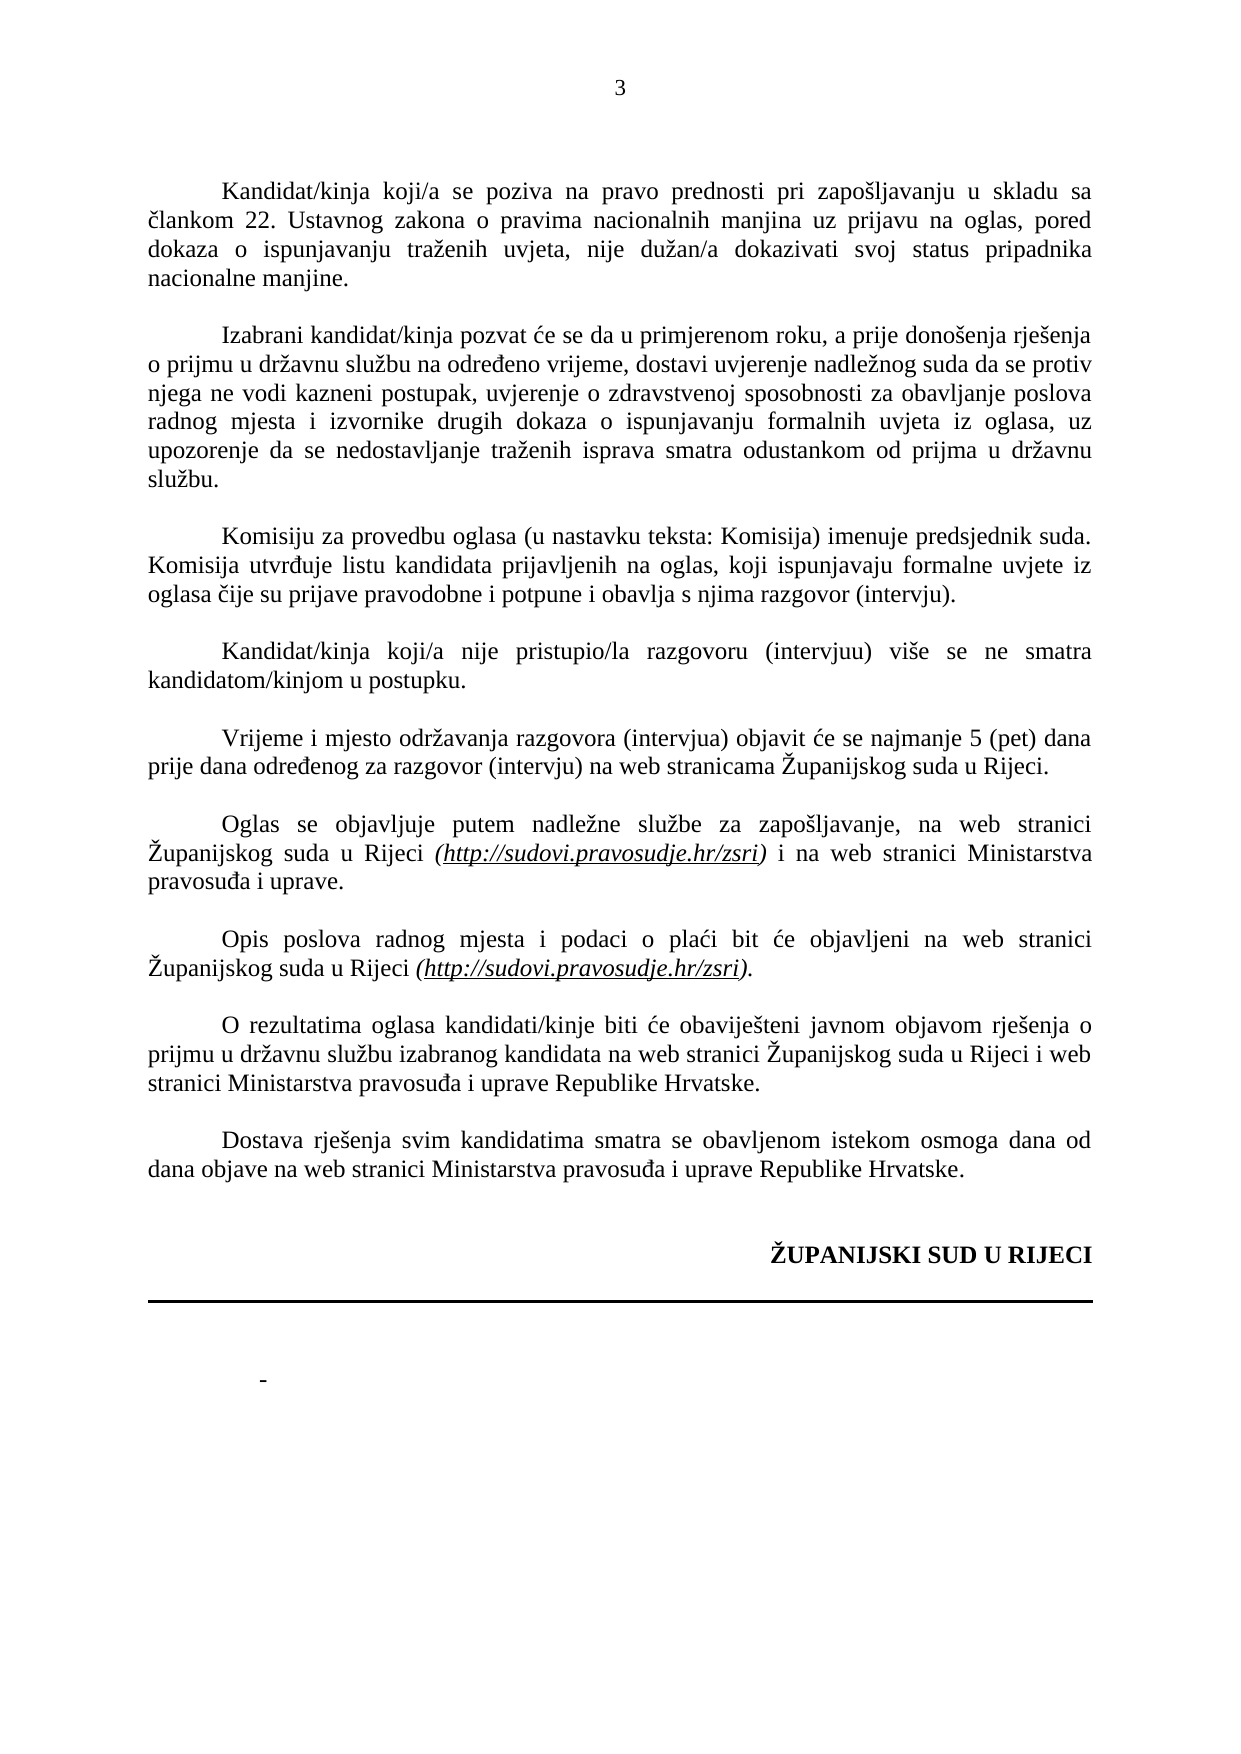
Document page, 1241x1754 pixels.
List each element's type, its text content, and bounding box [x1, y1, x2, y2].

text Komisiju za provedbu oglasa (u nastavku teksta: Komisija) imenuje predsjednik suda. Komisija utvrđuje listu kandidata prijavljenih na oglas, koji ispunjavaju formalne uvjete iz oglasa čije su prijave pravodobne i potpune i obavlja s njima razgovor (intervju). [148, 521, 1093, 608]
text O rezultatima oglasa kandidati/kinje biti će obaviješteni javnom objavom rješenja o prijmu u državnu službu izabranog kandidata na web stranici Županijskog suda u Rijeci i web stranici Ministarstva pravosuđa i uprave Republike Hrvatske. [148, 1010, 1093, 1096]
text Vrijeme i mjesto održavanja razgovora (intervjua) objavit će se najmanje 5 (pet) dana prije dana određenog za razgovor (intervju) na web stranicama Županijskog suda u Rijeci. [148, 723, 1093, 780]
text Kandidat/kinja koji/a nije pristupio/la razgovoru (intervjuu) više se ne smatra kandidatom/kinjom u postupku. [148, 636, 1093, 694]
text ŽUPANIJSKI SUD U RIJECI [148, 1240, 1093, 1269]
text Dostava rješenja svim kandidatima smatra se obavljenom istekom osmoga dana od dana objave na web stranici Ministarstva pravosuđa i uprave Republike Hrvatske. [148, 1125, 1093, 1183]
text Izabrani kandidat/kinja pozvat će se da u primjerenom roku, a prije donošenja rješenja o prijmu u državnu službu na određeno vrijeme, dostavi uvjerenje nadležnog suda da se protiv njega ne vodi kazneni postupak, uvjerenje o zdravstvenoj sposobnosti za obavljanje poslova radnog mjesta i izvornike drugih dokaza o ispunjavanju formalnih uvjeta iz oglasa, uz upozorenje da se nedostavljanje traženih isprava smatra odustankom od prijma u državnu službu. [148, 320, 1093, 493]
text Kandidat/kinja koji/a se poziva na pravo prednosti pri zapošljavanju u skladu sa člankom 22. Ustavnog zakona o pravima nacionalnih manjina uz prijavu na oglas, pored dokaza o ispunjavanju traženih uvjeta, nije dužan/a dokazivati svoj status pripadnika nacionalne manjine. [148, 176, 1093, 291]
text Oglas se objavljuje putem nadležne službe za zapošljavanje, na web stranici Županijskog suda u Rijeci (http://sudovi.pravosudje.hr/zsri) i na web stranici Ministarstva pravosuđa i uprave. [148, 809, 1093, 895]
text Opis poslova radnog mjesta i podaci o plaći bit će objavljeni na web stranici Županijskog suda u Rijeci (http://sudovi.pravosudje.hr/zsri). [148, 924, 1093, 981]
